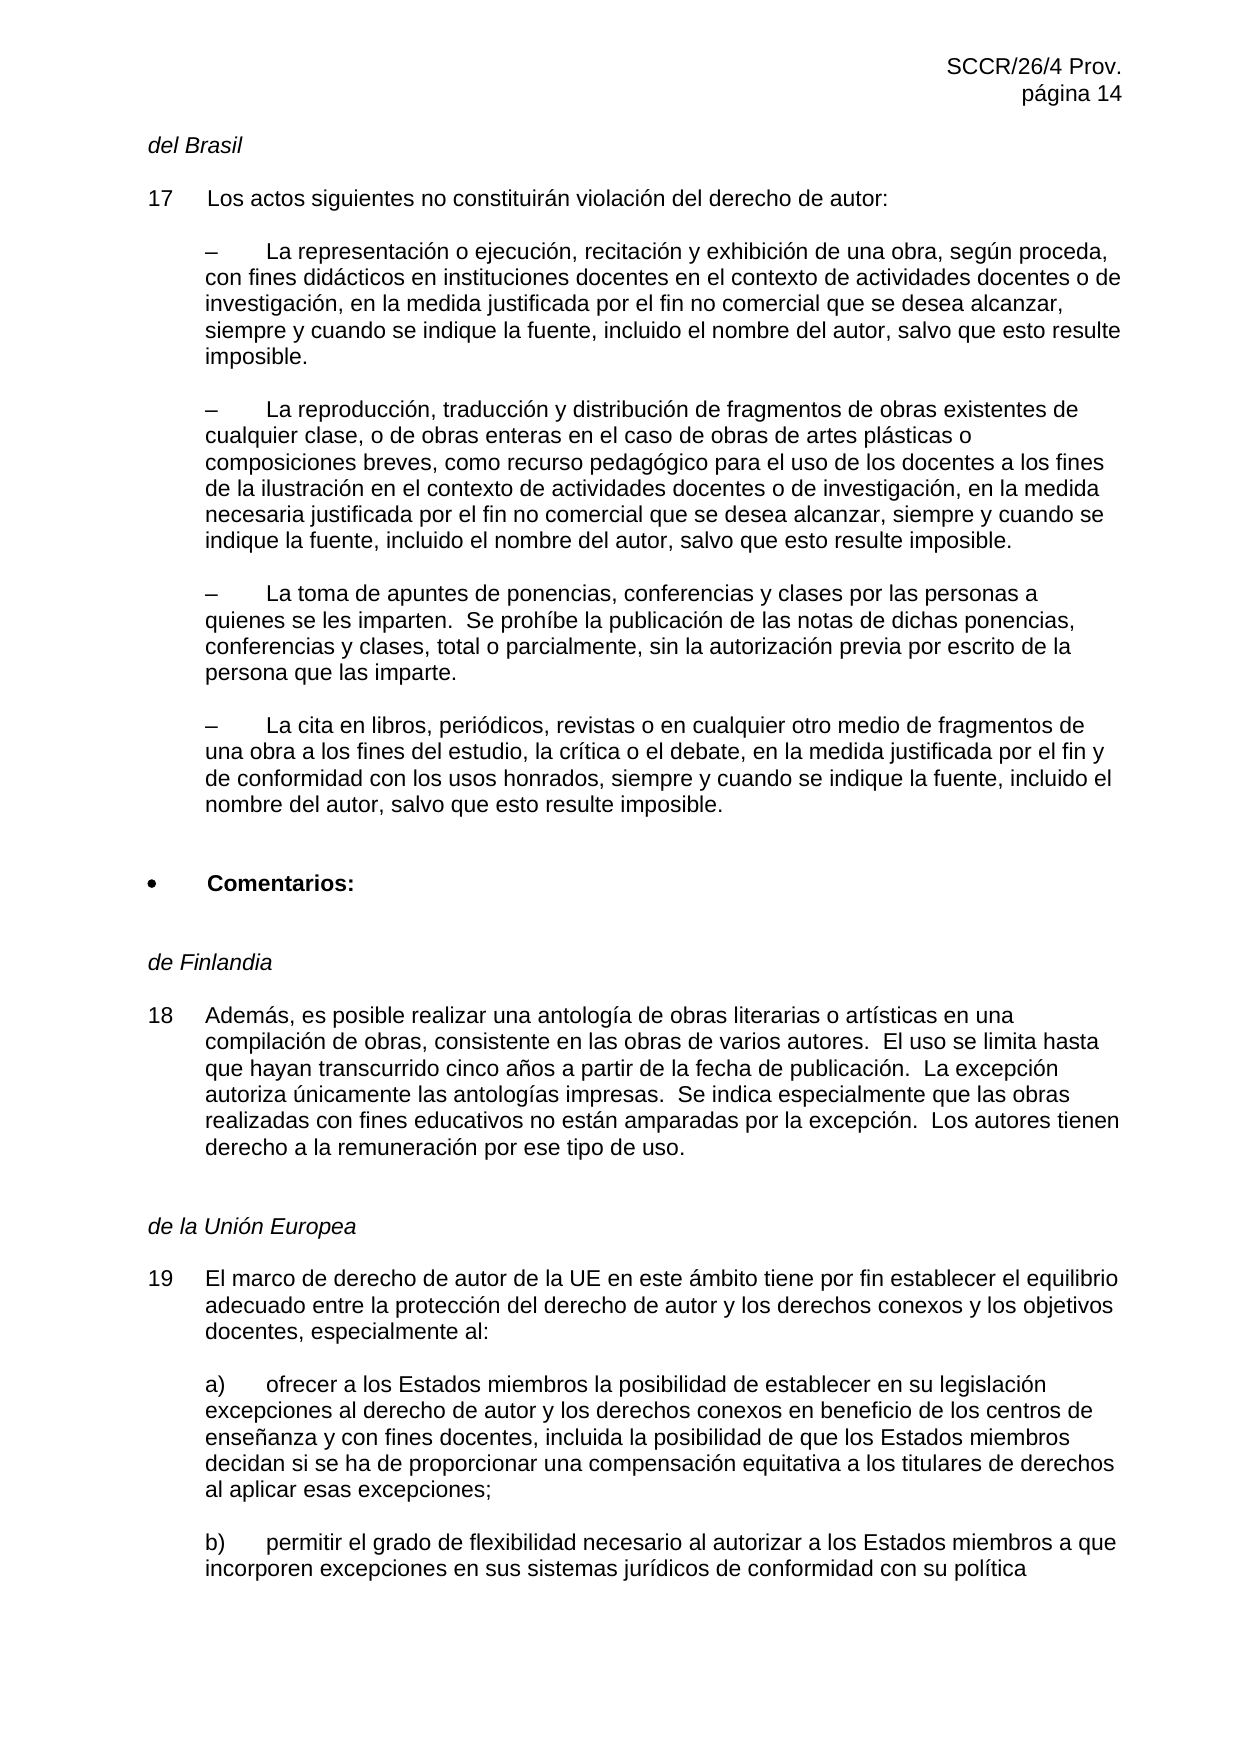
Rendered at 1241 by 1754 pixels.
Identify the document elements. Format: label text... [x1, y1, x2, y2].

list Comentarios: [148, 870, 1122, 896]
text Los actos siguientes no constituirán violación del derecho de autor: [148, 185, 1122, 211]
text – La reproducción, traducción y distribución de fragmentos de obras existentes de cualquier clase, o de obras enteras en el caso de obras de artes plásticas o composiciones breves, como recurso pedagógico para el uso de los docentes a los fines de la ilustración en el contexto de actividades docentes o de investigación, en la medida necesaria justificada por el fin no comercial que se desea alcanzar, siempre y cuando se indique la fuente, incluido el nombre del autor, salvo que esto resulte imposible. [205, 396, 1122, 554]
text Además, es posible realizar una antología de obras literarias o artísticas en una compilación de obras, consistente en las obras de varios autores. El uso se limita hasta que hayan transcurrido cinco años a partir de la fecha de publicación. La excepción autoriza únicamente las antologías impresas. Se indica especialmente que las obras realizadas con fines educativos no están amparadas por la excepción. Los autores tienen derecho a la remuneración por ese tipo de uso. [148, 1002, 1122, 1160]
text – La cita en libros, periódicos, revistas o en cualquier otro medio de fragmentos de una obra a los fines del estudio, la crítica o el debate, en la medida justificada por el fin y de conformidad con los usos honrados, siempre y cuando se indique la fuente, incluido el nombre del autor, salvo que esto resulte imposible. [205, 712, 1122, 817]
text de la Unión Europea [148, 1213, 1122, 1239]
text – La representación o ejecución, recitación y exhibición de una obra, según proceda, con fines didácticos en instituciones docentes en el contexto de actividades docentes o de investigación, en la medida justificada por el fin no comercial que se desea alcanzar, siempre y cuando se indique la fuente, incluido el nombre del autor, salvo que esto resulte imposible. [205, 238, 1122, 369]
text del Brasil [148, 132, 1122, 158]
text El marco de derecho de autor de la UE en este ámbito tiene por fin establecer el equilibrio adecuado entre la protección del derecho de autor y los derechos conexos y los objetivos docentes, especialmente al: [148, 1265, 1122, 1344]
text a) ofrecer a los Estados miembros la posibilidad de establecer en su legislación excepciones al derecho de autor y los derechos conexos en beneficio de los centros de enseñanza y con fines docentes, incluida la posibilidad de que los Estados miembros decidan si se ha de proporcionar una compensación equitativa a los titulares de derechos al aplicar esas excepciones; [205, 1371, 1122, 1503]
text de Finlandia [148, 949, 1122, 976]
text – La toma de apuntes de ponencias, conferencias y clases por las personas a quienes se les imparten. Se prohíbe la publicación de las notas de dichas ponencias, conferencias y clases, total o parcialmente, sin la autorización previa por escrito de la persona que las imparte. [205, 580, 1122, 686]
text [205, 1529, 1122, 1582]
